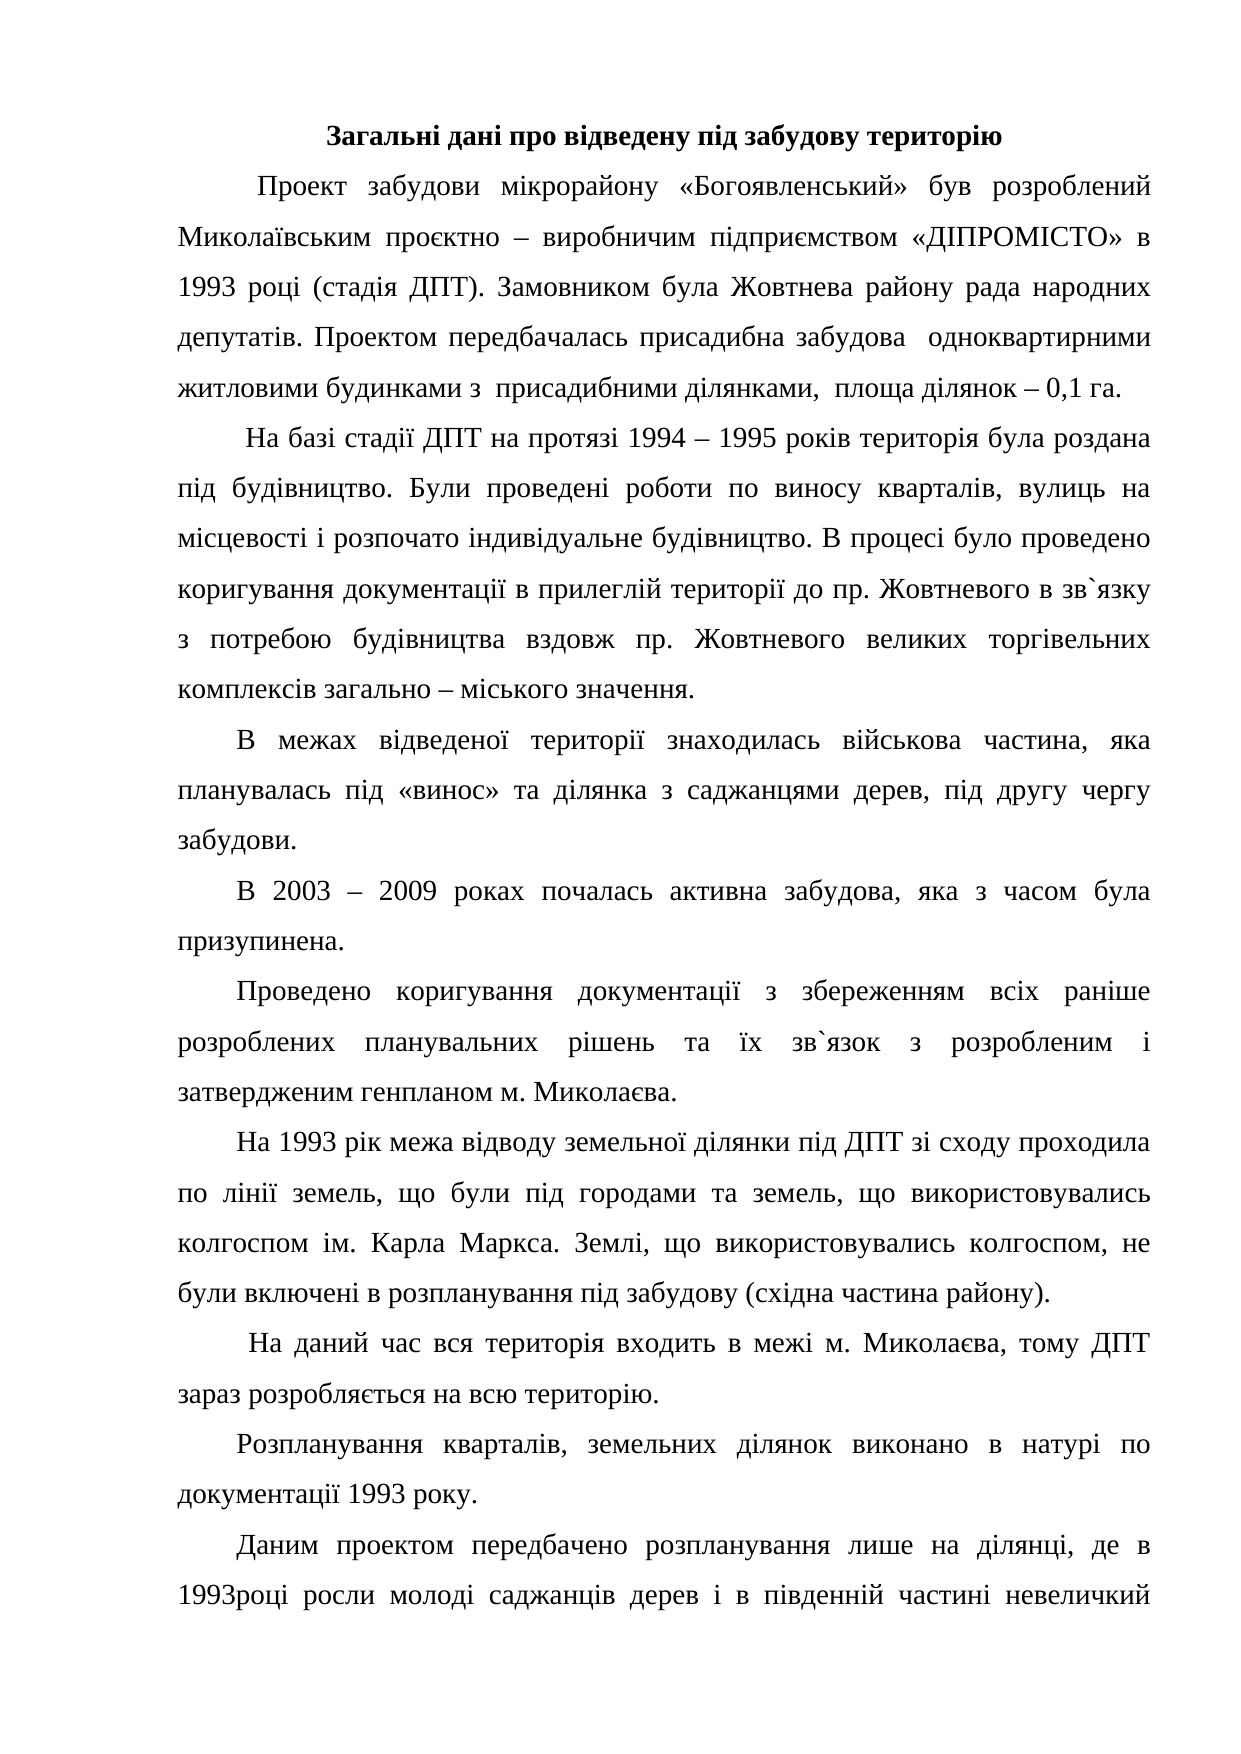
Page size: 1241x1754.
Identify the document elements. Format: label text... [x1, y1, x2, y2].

text Проект забудови мікрорайону «Богоявленський» був розроблений Миколаївським проєктно – виробничим підприємством «ДІПРОМІСТО» в 1993 році (стадія ДПТ). Замовником була Жовтнева району рада народних депутатів. Проектом передбачалась присадибна забудова одноквартирними житловими будинками з присадибними ділянками, площа ділянок – 0,1 га. [177, 168, 1152, 403]
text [177, 1527, 1152, 1611]
text В 2003 – 2009 роках почалась активна забудова, яка з часом була призупинена. [177, 873, 1152, 957]
text В межах відведеної території знаходилась військова частина, яка планувалась під «винос» та ділянка з саджанцями дерев, під другу чергу забудови. [177, 722, 1152, 856]
text На даний час вся територія входить в межі м. Миколаєва, тому ДПТ зараз розробляється на всю територію. [177, 1326, 1152, 1409]
text На базі стадії ДПТ на протязі 1994 – 1995 років територія була роздана під будівництво. Були проведені роботи по виносу кварталів, вулиць на місцевості і розпочато індивідуальне будівництво. В процесі було проведено коригування документації в прилеглій території до пр. Жовтневого в зв`язку з потребою будівництва вздовж пр. Жовтневого великих торгівельних комплексів загально – міського значення. [177, 420, 1152, 705]
text Розпланування кварталів, земельних ділянок виконано в натурі по документації 1993 року. [177, 1426, 1152, 1510]
text На 1993 рік межа відводу земельної ділянки під ДПТ зі сходу проходила по лінії земель, що були під городами та земель, що використовувались колгоспом ім. Карла Маркса. Землі, що використовувались колгоспом, не були включені в розпланування під забудову (східна частина району). [177, 1124, 1152, 1309]
text Загальні дані про відведену під забудову територію [177, 118, 1152, 152]
text Проведено коригування документації з збереженням всіх раніше розроблених планувальних рішень та їх зв`язок з розробленим і затвердженим генпланом м. Миколаєва. [177, 973, 1152, 1108]
